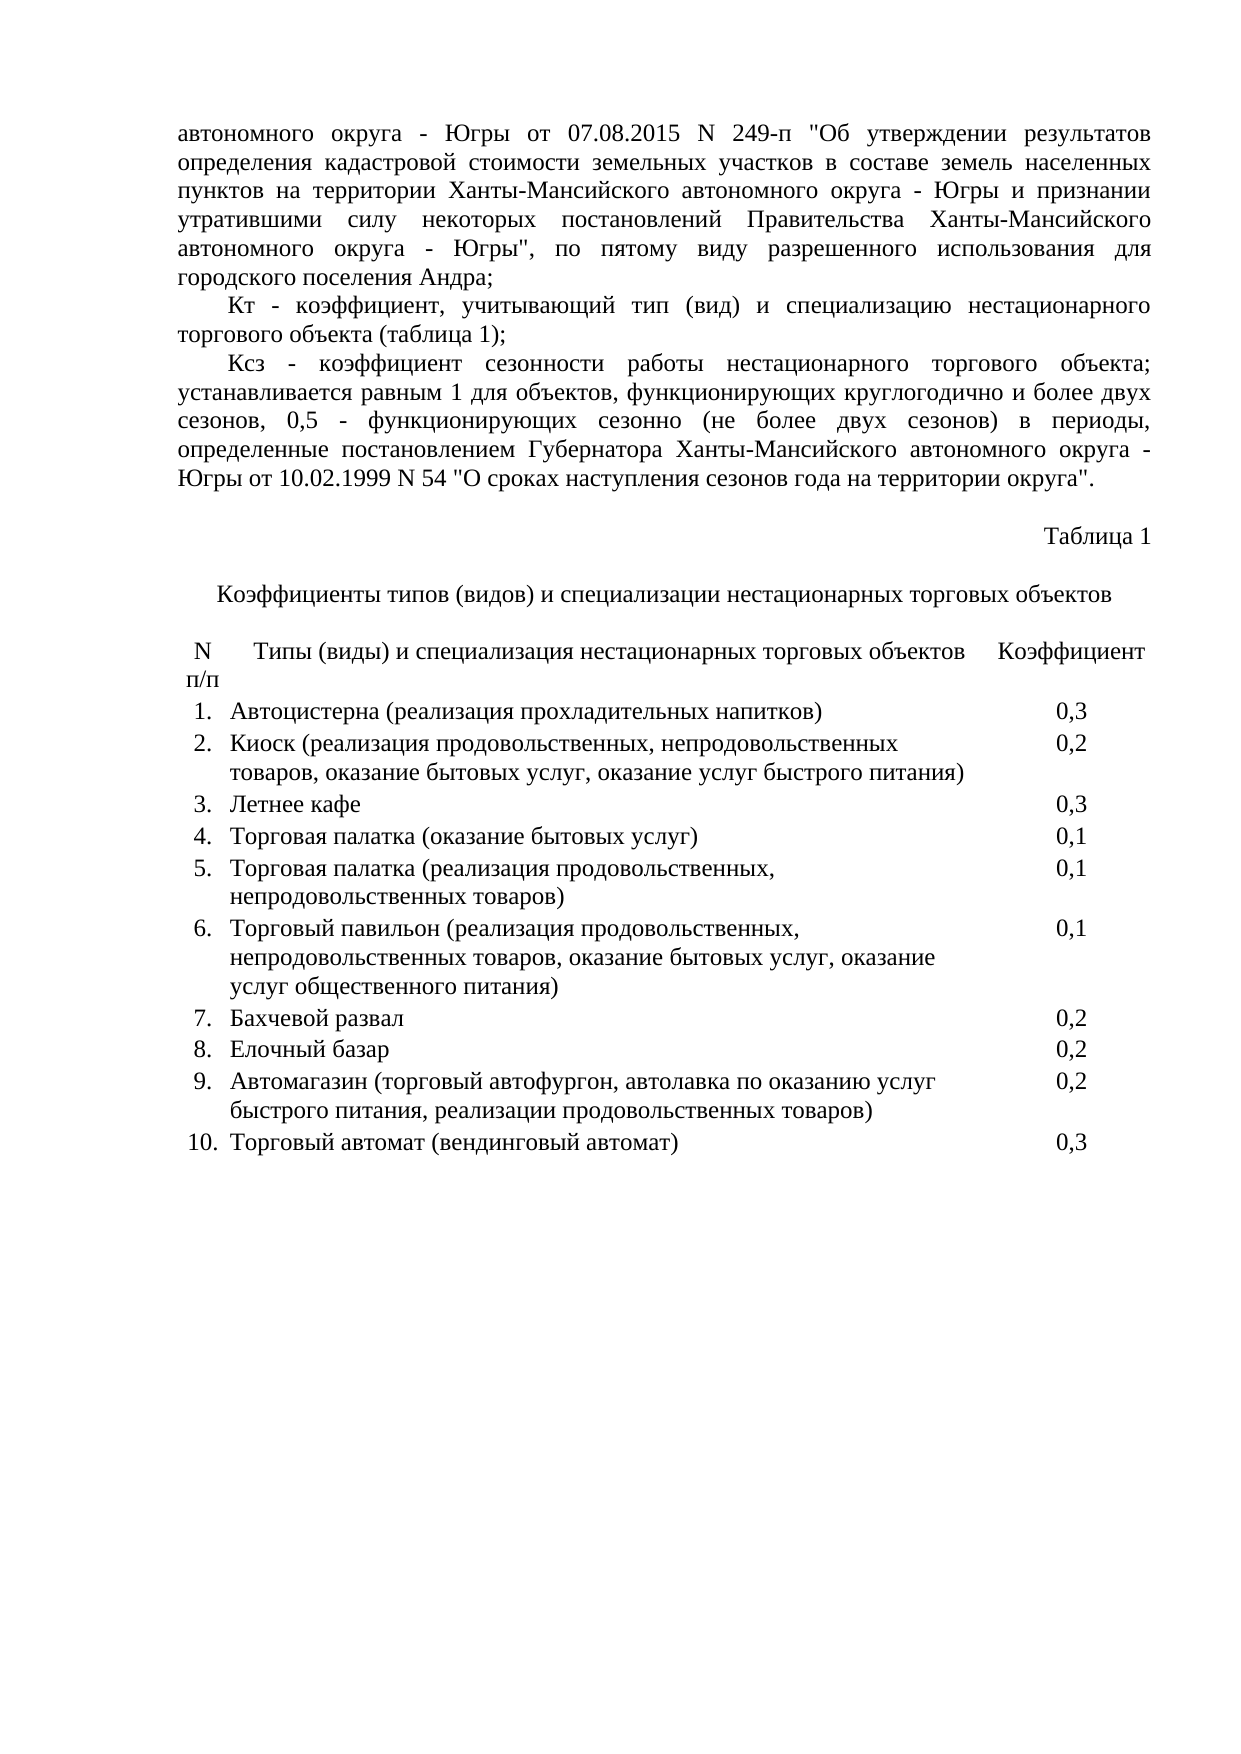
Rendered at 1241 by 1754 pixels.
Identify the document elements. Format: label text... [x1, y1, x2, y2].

table_cell Автомагазин (торговый автофургон, автолавка по оказанию услуг быстрого питания, реализации продовольственных товаров) [228, 1065, 991, 1126]
table_cell 4. [177, 819, 228, 851]
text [177, 118, 1152, 291]
table_cell 10. [177, 1126, 228, 1157]
table_cell Бахчевой развал [228, 1001, 991, 1033]
table_cell 0,1 [991, 819, 1152, 851]
table_cell Торговая палатка (оказание бытовых услуг) [228, 819, 991, 851]
table_cell 0,2 [991, 727, 1152, 787]
text Кт - коэффициент, учитывающий тип (вид) и специализацию нестационарного торгового объекта (таблица 1); [177, 291, 1152, 348]
table_cell Торговый павильон (реализация продовольственных, непродовольственных товаров, оказание бытовых услуг, оказание услуг общественного питания) [228, 912, 991, 1001]
table_cell 1. [177, 695, 228, 727]
table_cell Летнее кафе [228, 788, 991, 819]
table_cell 9. [177, 1065, 228, 1126]
table_cell 0,1 [991, 851, 1152, 912]
table_cell N п/п [177, 634, 228, 695]
table_cell 0,2 [991, 1065, 1152, 1126]
table_cell 5. [177, 851, 228, 912]
table_cell 0,3 [991, 788, 1152, 819]
table_cell 3. [177, 788, 228, 819]
text Таблица 1 [177, 521, 1152, 550]
table_cell Типы (виды) и специализация нестационарных торговых объектов [228, 634, 991, 695]
table_cell Коэффициент [991, 634, 1152, 695]
table_cell Автоцистерна (реализация прохладительных напитков) [228, 695, 991, 727]
table_cell 0,3 [991, 1126, 1152, 1157]
table_cell 0,2 [991, 1001, 1152, 1033]
table_cell 2. [177, 727, 228, 787]
table_cell 0,3 [991, 695, 1152, 727]
table_cell Торговый автомат (вендинговый автомат) [228, 1126, 991, 1157]
table_cell Елочный базар [228, 1033, 991, 1065]
table_cell Киоск (реализация продовольственных, непродовольственных товаров, оказание бытовых услуг, оказание услуг быстрого питания) [228, 727, 991, 787]
table_cell Торговая палатка (реализация продовольственных, непродовольственных товаров) [228, 851, 991, 912]
table_cell 0,1 [991, 912, 1152, 1001]
table_cell 0,2 [991, 1033, 1152, 1065]
table_cell 8. [177, 1033, 228, 1065]
table_cell 7. [177, 1001, 228, 1033]
text Коэффициенты типов (видов) и специализации нестационарных торговых объектов [177, 579, 1152, 608]
table_cell 6. [177, 912, 228, 1001]
text Ксз - коэффициент сезонности работы нестационарного торгового объекта; устанавливается равным 1 для объектов, функционирующих круглогодично и более двух сезонов, 0,5 - функционирующих сезонно (не более двух сезонов) в периоды, определенные постановлением Губернатора Ханты-Мансийского автономного округа - Югры от 10.02.1999 N 54 "О сроках наступления сезонов года на территории округа". [177, 348, 1152, 492]
